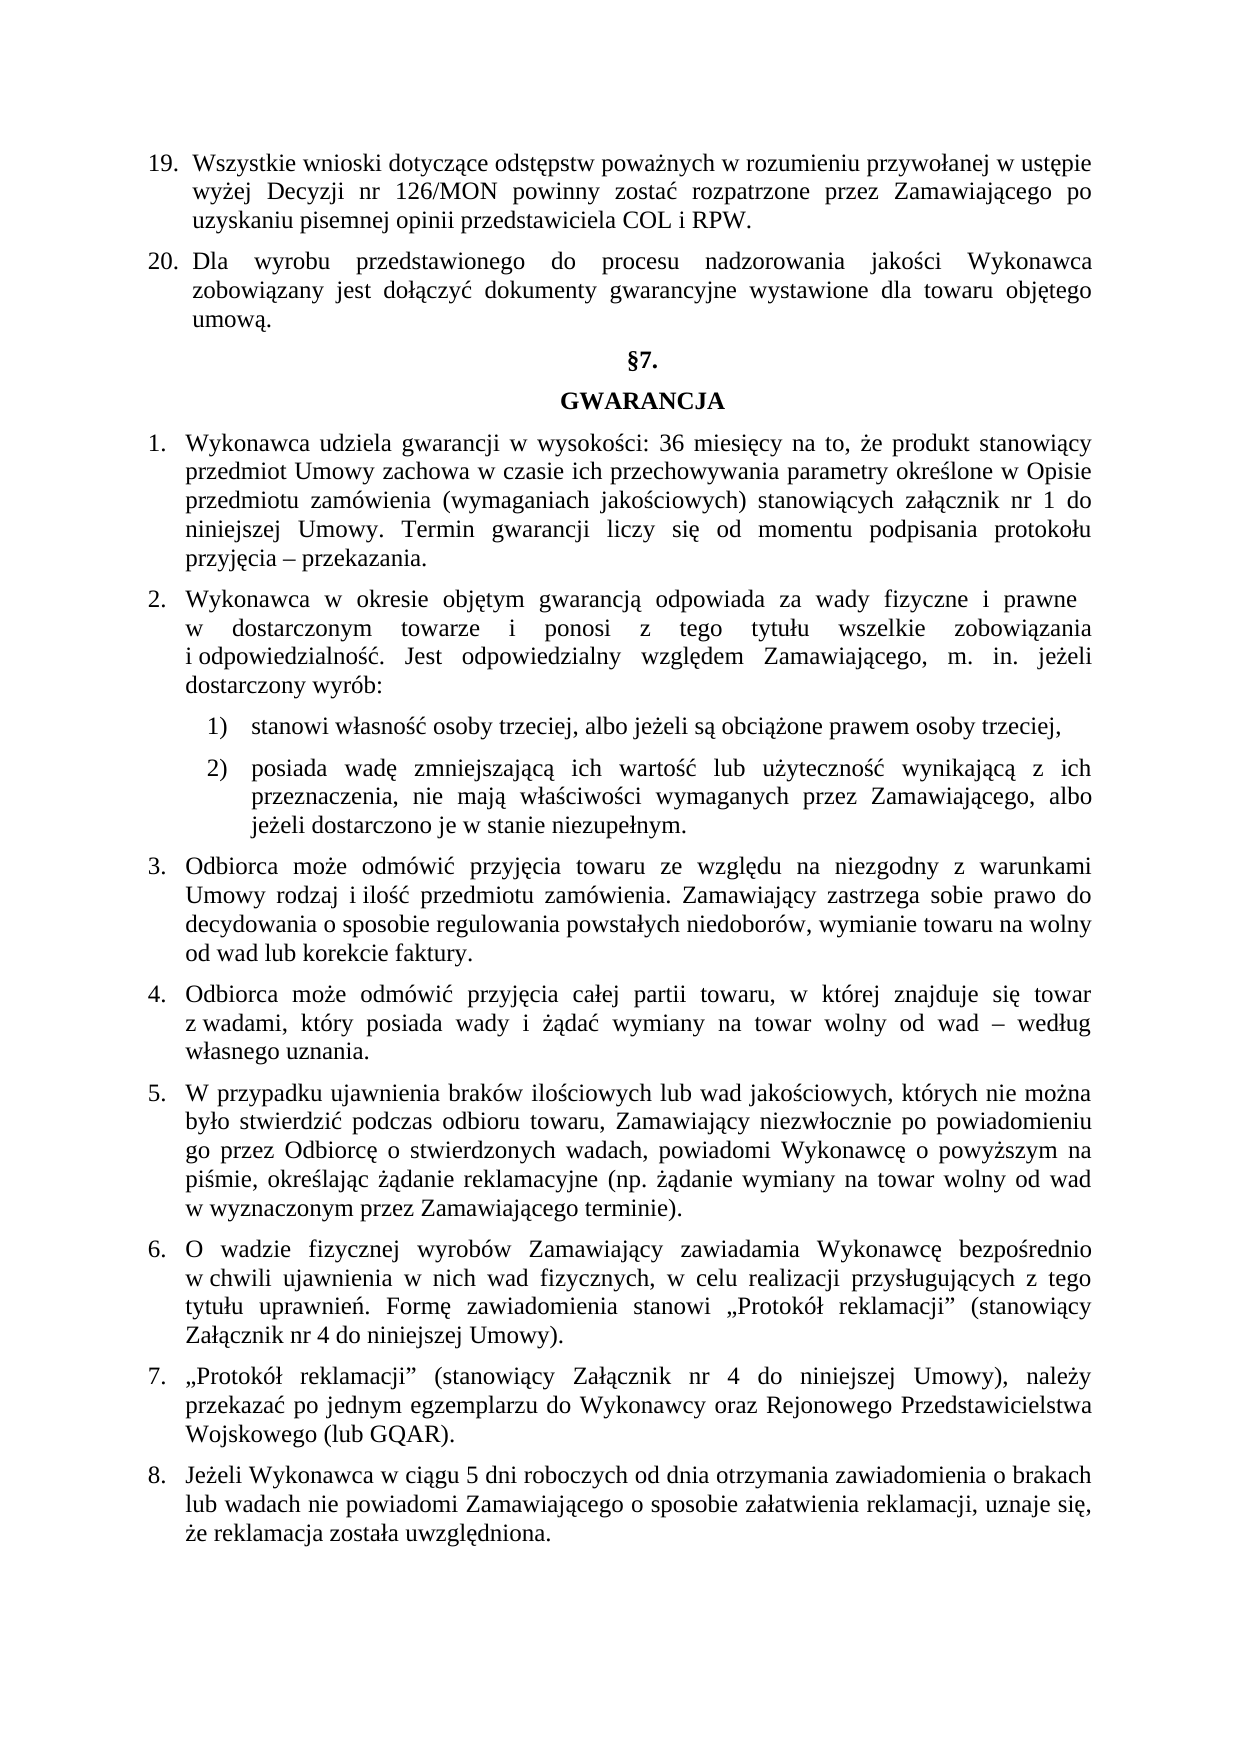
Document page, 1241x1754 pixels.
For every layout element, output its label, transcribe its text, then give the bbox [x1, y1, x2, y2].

list W przypadku ujawnienia braków ilościowych lub wad jakościowych, których nie można było stwierdzić podczas odbioru towaru, Zamawiający niezwłocznie po powiadomieniu go przez Odbiorcę o stwierdzonych wadach, powiadomi Wykonawcę o powyższym na piśmie, określając żądanie reklamacyjne (np. żądanie wymiany na towar wolny od wad w wyznaczonym przez Zamawiającego terminie). [148, 1078, 1093, 1221]
list Odbiorca może odmówić przyjęcia towaru ze względu na niezgodny z warunkami Umowy rodzaj i ilość przedmiotu zamówienia. Zamawiający zastrzega sobie prawo do decydowania o sposobie regulowania powstałych niedoborów, wymianie towaru na wolny od wad lub korekcie faktury. [148, 851, 1093, 966]
list Jeżeli Wykonawca w ciągu 5 dni roboczych od dnia otrzymania zawiadomienia o brakach lub wadach nie powiadomi Zamawiającego o sposobie załatwienia reklamacji, uznaje się, że reklamacja została uwzględniona. [148, 1460, 1093, 1546]
list Dla wyrobu przedstawionego do procesu nadzorowania jakości Wykonawca zobowiązany jest dołączyć dokumenty gwarancyjne wystawione dla towaru objętego umową. [148, 246, 1093, 333]
text §7. [192, 345, 1093, 374]
list Wykonawca w okresie objętym gwarancją odpowiada za wady fizyczne i prawne w dostarczonym towarze i ponosi z tego tytułu wszelkie zobowiązania i odpowiedzialność. Jest odpowiedzialny względem Zamawiającego, m. in. jeżeli dostarczony wyrób: [148, 584, 1093, 699]
list „Protokół reklamacji” (stanowiący Załącznik nr 4 do niniejszej Umowy), należy przekazać po jednym egzemplarzu do Wykonawcy oraz Rejonowego Przedstawicielstwa Wojskowego (lub GQAR). [148, 1361, 1093, 1448]
list posiada wadę zmniejszającą ich wartość lub użyteczność wynikającą z ich przeznaczenia, nie mają właściwości wymaganych przez Zamawiającego, albo jeżeli dostarczono je w stanie niezupełnym. [207, 753, 1093, 839]
list Wykonawca udziela gwarancji w wysokości: 36 miesięcy na to, że produkt stanowiący przedmiot Umowy zachowa w czasie ich przechowywania parametry określone w Opisie przedmiotu zamówienia (wymaganiach jakościowych) stanowiących załącznik nr 1 do niniejszej Umowy. Termin gwarancji liczy się od momentu podpisania protokołu przyjęcia – przekazania. [148, 428, 1093, 571]
list Odbiorca może odmówić przyjęcia całej partii towaru, w której znajduje się towar z wadami, który posiada wady i żądać wymiany na towar wolny od wad – według własnego uznania. [148, 979, 1093, 1065]
list Wszystkie wnioski dotyczące odstępstw poważnych w rozumieniu przywołanej w ustępie wyżej Decyzji nr 126/MON powinny zostać rozpatrzone przez Zamawiającego po uzyskaniu pisemnej opinii przedstawiciela COL i RPW. [148, 148, 1093, 234]
text GWARANCJA [192, 386, 1093, 415]
list O wadzie fizycznej wyrobów Zamawiający zawiadamia Wykonawcę bezpośrednio w chwili ujawnienia w nich wad fizycznych, w celu realizacji przysługujących z tego tytułu uprawnień. Formę zawiadomienia stanowi „Protokół reklamacji” (stanowiący Załącznik nr 4 do niniejszej Umowy). [148, 1234, 1093, 1349]
list stanowi własność osoby trzeciej, albo jeżeli są obciążone prawem osoby trzeciej, [207, 711, 1093, 740]
